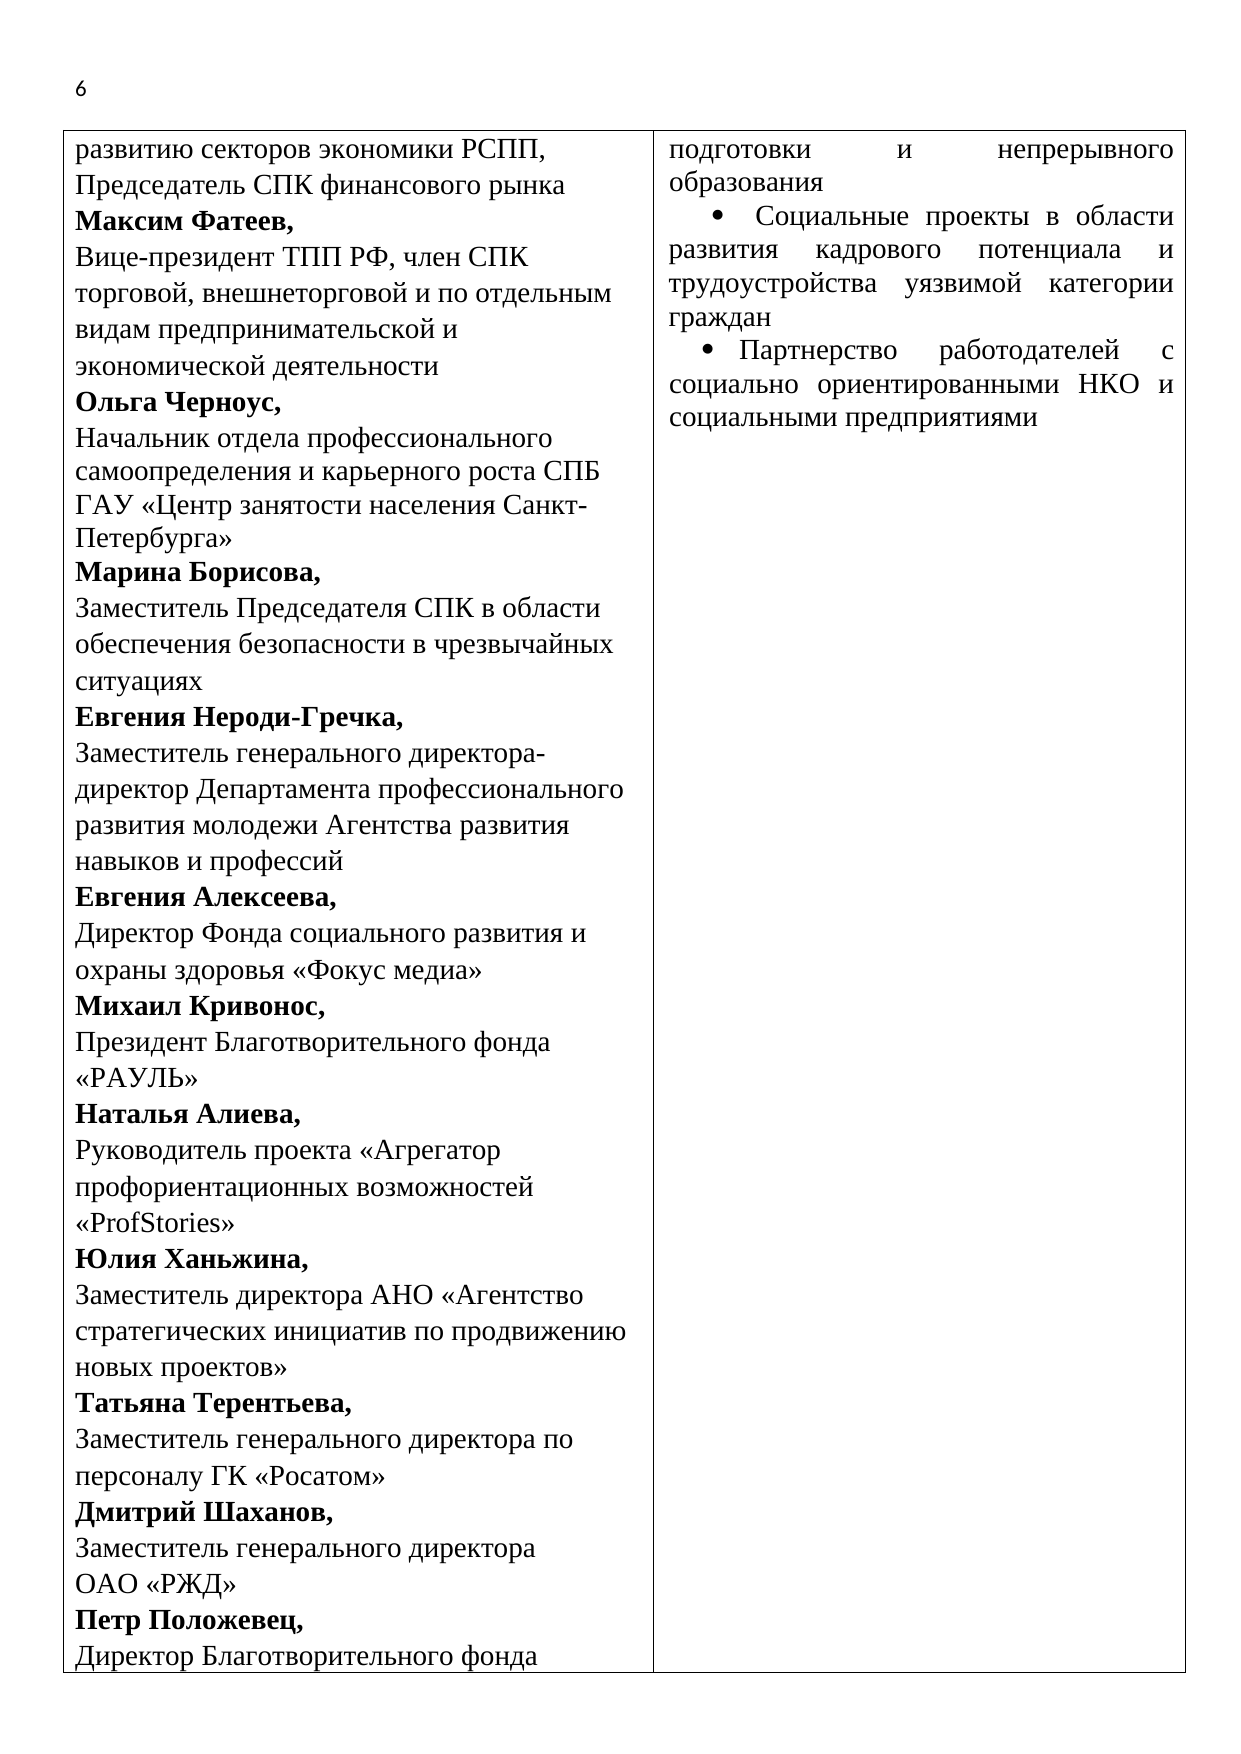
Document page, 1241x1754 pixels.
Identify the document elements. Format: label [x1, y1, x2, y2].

table_cell [64, 131, 653, 1672]
table_cell [654, 131, 1185, 1672]
